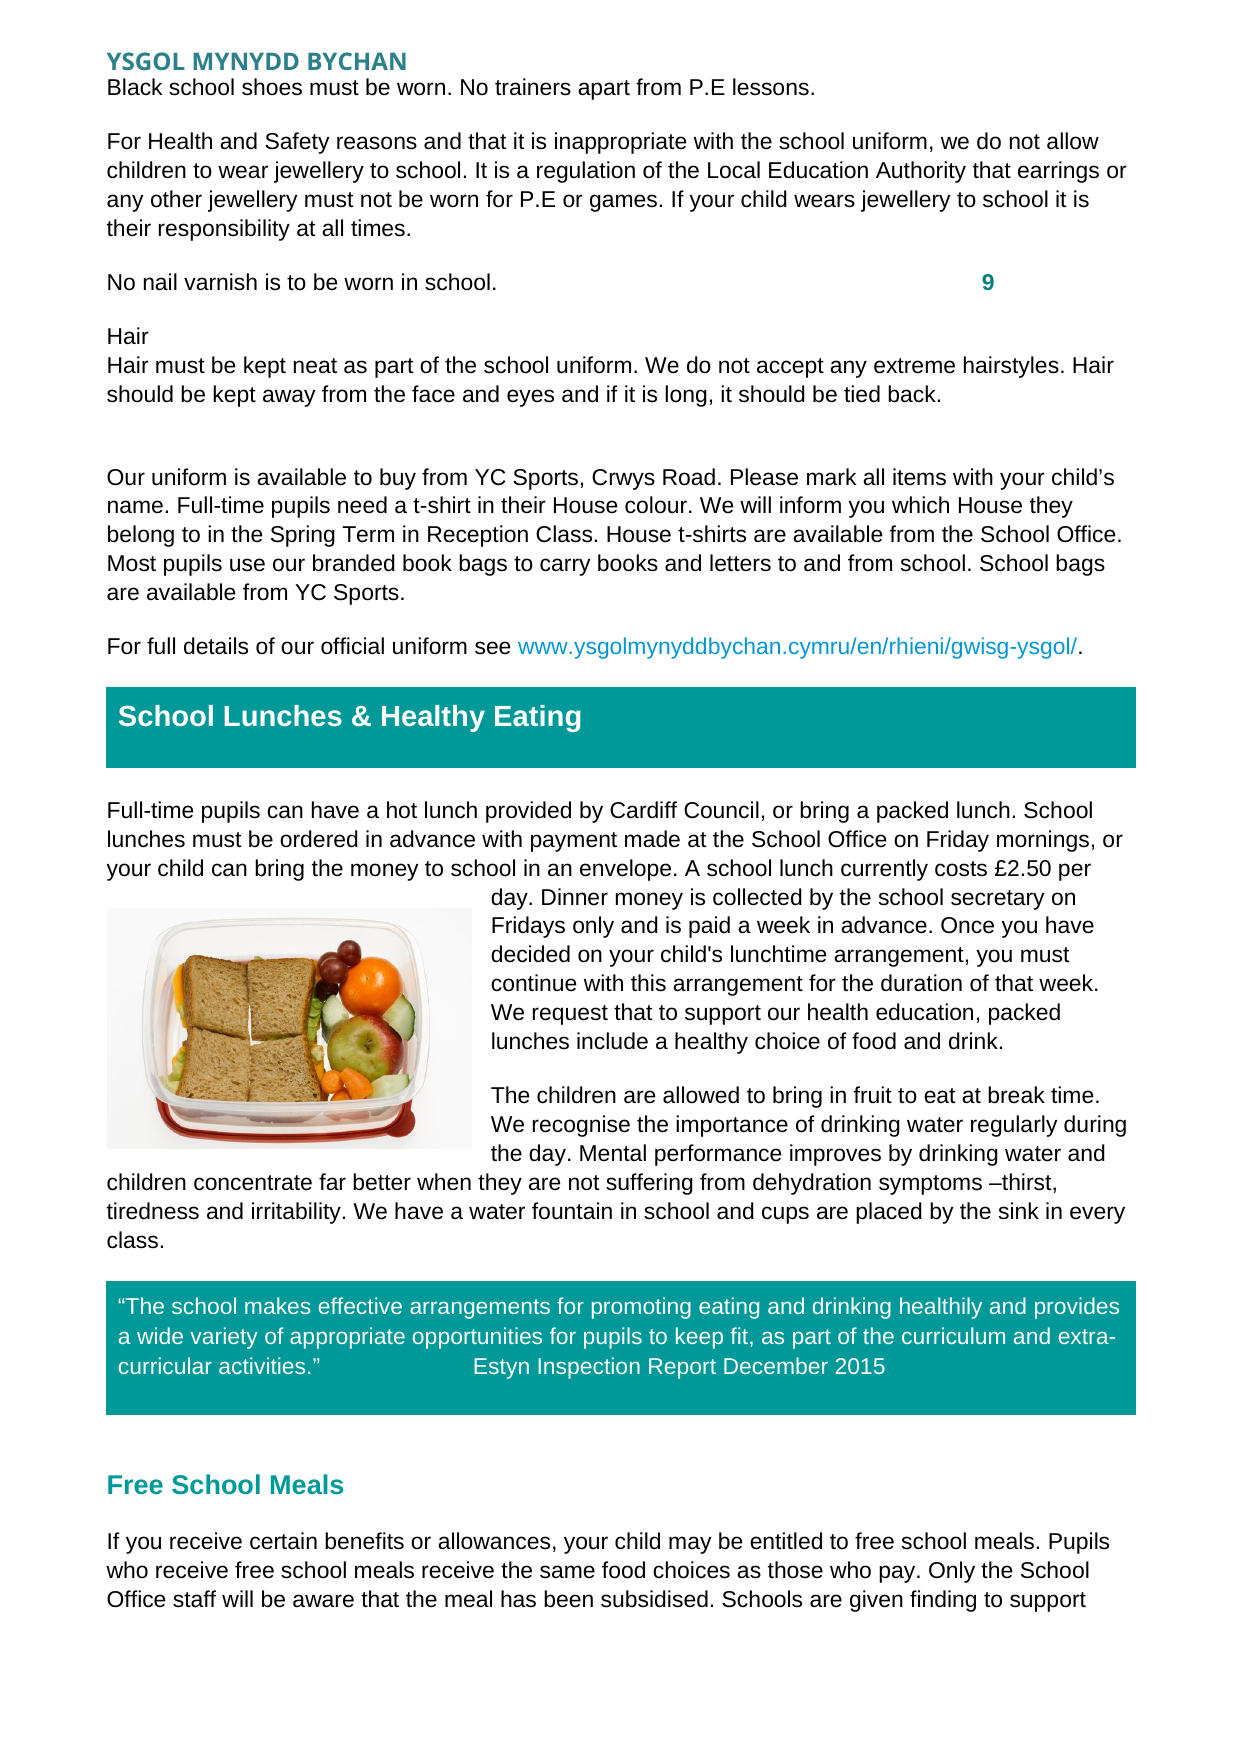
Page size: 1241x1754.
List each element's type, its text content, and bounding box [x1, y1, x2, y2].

picture [106, 908, 472, 1149]
table_header “The school makes effective arrangements for promoting eating and drinking healthily and provides a wide variety of appropriate opportunities for pupils to keep fit, as part of the curriculum and extra-curricular activities.” Estyn Inspection Report December 2015 [106, 1281, 1136, 1415]
text Full-time pupils can have a hot lunch provided by Cardiff Council, or bring a packed lunch. School lunches must be ordered in advance with payment made at the School Office on Friday mornings, or your child can bring the money to school in an envelope. A school lunch currently costs £2.50 per day. Dinner money is collected by the school secretary on Fridays only and is paid a week in advance. Once you have decided on your child's lunchtime arrangement, you must continue with this arrangement for the duration of that week. We request that to support our health education, packed lunches include a healthy choice of food and drink. [106, 768, 1137, 1055]
text Our uniform is available to buy from YC Sports, Crwys Road. Please mark all items with your child’s name. Full-time pupils need a t-shirt in their House colour. We will inform you which House they belong to in the Spring Term in Reception Class. House t-shirts are available from the School Office. Most pupils use our branded book bags to carry books and letters to and from school. School bags are available from YC Sports. [106, 463, 1137, 606]
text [106, 1528, 1137, 1612]
text The children are allowed to bring in fruit to eat at break time. We recognise the importance of drinking water regularly during the day. Mental performance improves by drinking water and children concentrate far better when they are not suffering from dehydration symptoms –thirst, tiredness and irritability. We have a water fountain in school and cups are placed by the sink in every class. [106, 1082, 1137, 1253]
text No nail varnish is to be worn in school. 9 [106, 269, 1137, 295]
table_header School Lunches & Healthy Eating [106, 687, 1136, 768]
text For Health and Safety reasons and that it is inappropriate with the school uniform, we do not allow children to wear jewellery to school. It is a regulation of the Local Education Authority that earrings or any other jewellery must not be worn for P.E or games. If your child wears jewellery to school it is their responsibility at all times. [106, 128, 1137, 241]
text Free School Meals [106, 1469, 1137, 1500]
text Hair [106, 323, 1137, 349]
text Black school shoes must be worn. No trainers apart from P.E lessons. [106, 74, 1137, 100]
text For full details of our official uniform see www.ysgolmynyddbychan.cymru/en/rhieni/gwisg-ysgol/. [106, 633, 1137, 659]
text Hair must be kept neat as part of the school uniform. We do not accept any extreme hairstyles. Hair should be kept away from the face and eyes and if it is long, it should be tied back. [106, 352, 1137, 407]
